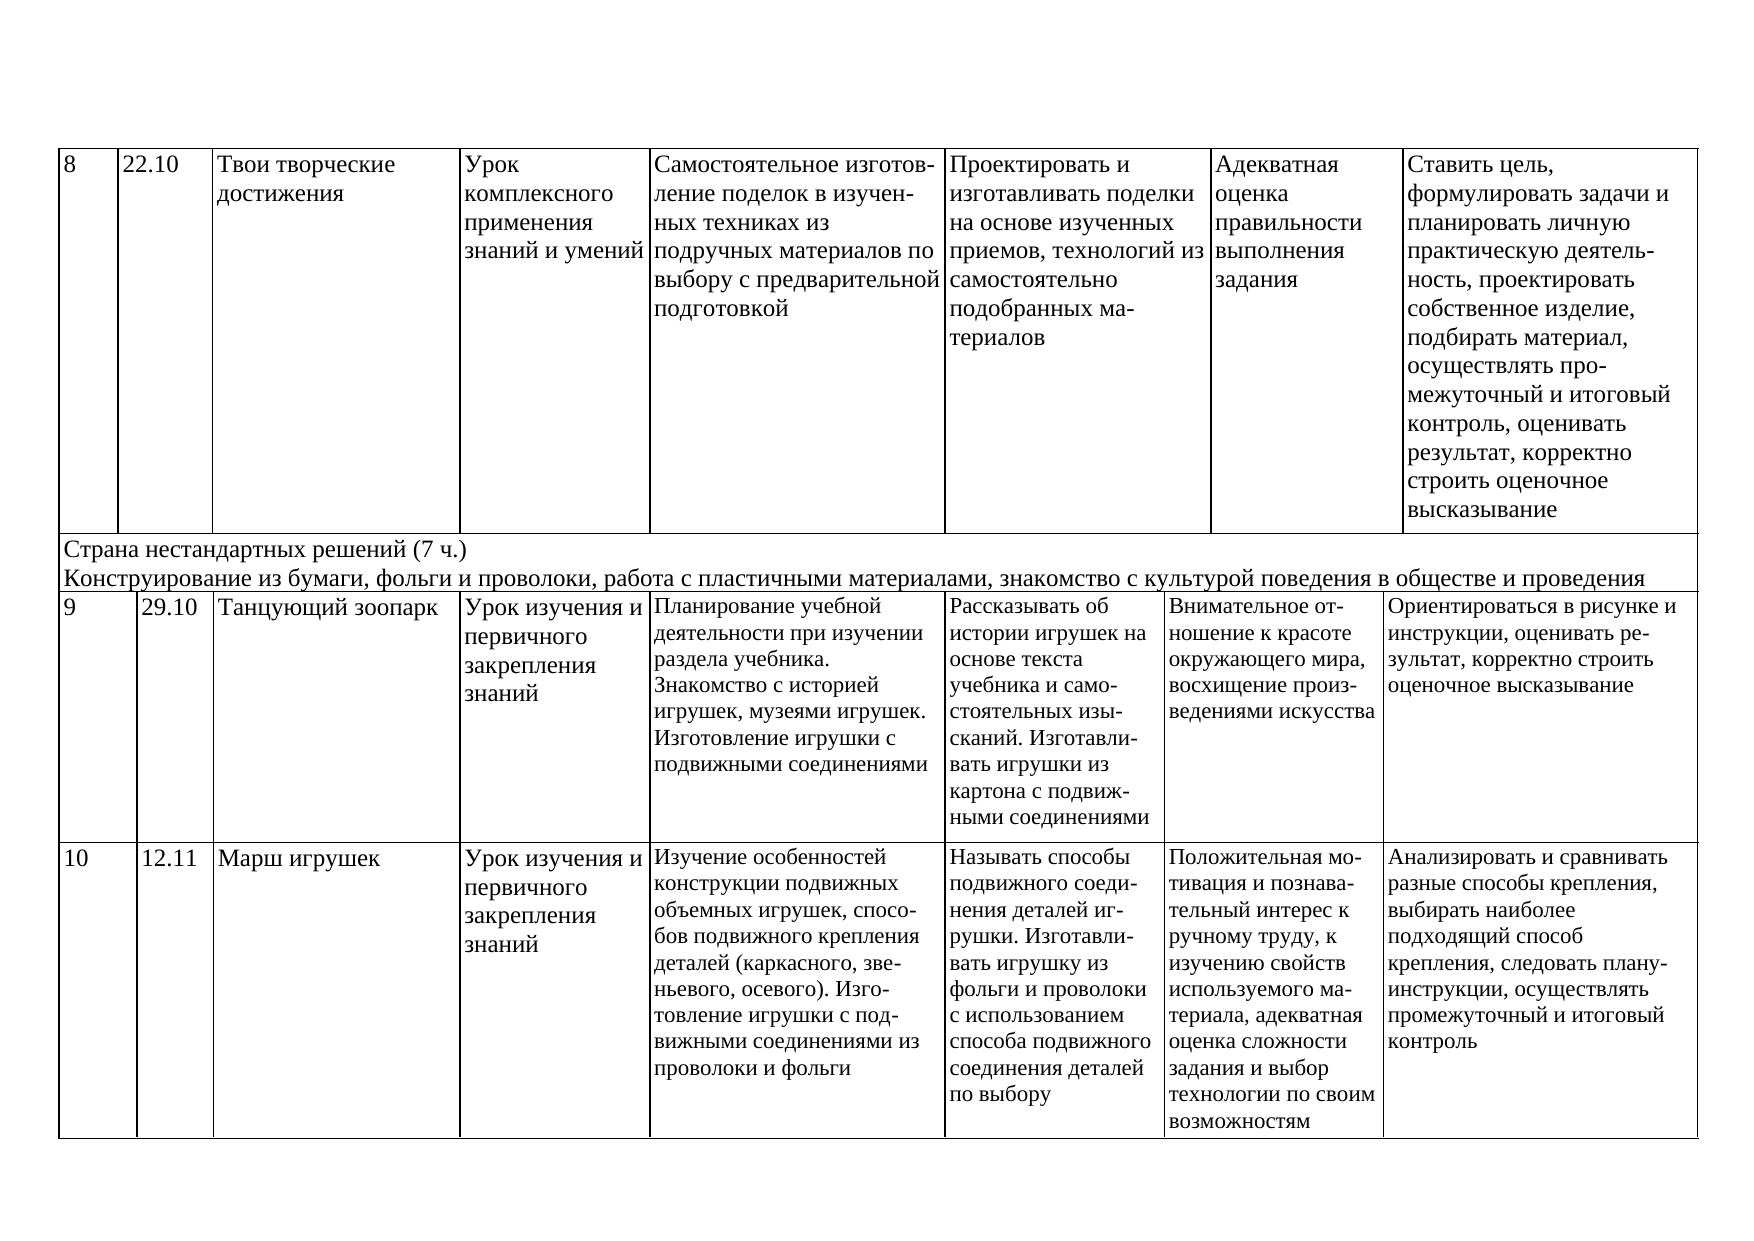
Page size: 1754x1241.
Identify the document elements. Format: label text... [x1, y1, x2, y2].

table_cell Адекватная оценка правильности выполнения задания [1212, 149, 1402, 533]
table_cell Анализировать и сравнивать разные способы крепления, выбирать наиболее подходящий способ крепления, следовать плану-инструкции, осуществлять промежуточный и итоговый контроль [1384, 843, 1697, 1137]
table_cell Урок комплексного применения знаний и умений [461, 149, 649, 533]
table_cell Страна нестандартных решений (7 ч.) Конструирование из бумаги, фольги и проволоки, работа с пластичными материалами, знакомство с культурой поведения в обществе и проведения праздников [60, 534, 1697, 591]
table_cell Проектировать и изготавливать поделки на основе изученных приемов, технологий из самостоятельно подобранных материалов [946, 149, 1210, 533]
table_cell 22.10 [119, 149, 212, 533]
table_cell 29.10 [138, 592, 213, 842]
table_cell 12.11 [138, 843, 213, 1137]
table_cell 8 [60, 149, 117, 533]
table_cell 9 [60, 592, 136, 842]
table_cell 10 [60, 843, 136, 1137]
table_cell Рассказывать об истории игрушек на основе текста учебника и самостоятельных изысканий. Изготавливать игрушки из картона с подвижными соединениями [946, 592, 1164, 842]
table_cell Марш игрушек [214, 843, 459, 1137]
table_cell Планирование учебной деятельности при изучении раздела учебника. Знакомство с историей игрушек, музеями игрушек. Изготовление игрушки с подвижными соединениями [651, 592, 944, 842]
table_cell Внимательное отношение к красоте окружающего мира, восхищение произведениями искусства [1165, 592, 1383, 842]
table_cell Изучение особенностей конструкции подвижных объемных игрушек, способов подвижного крепления деталей (каркасного, звеньевого, осевого). Изготовление игрушки с подвижными соединениями из проволоки и фольги [651, 843, 944, 1137]
table_cell Положительная мотивация и познавательный интерес к ручному труду, к изучению свойств используемого материала, адекватная оценка сложности задания и выбор технологии по своим возможностям [1165, 843, 1383, 1137]
table_cell Танцующий зоопарк [214, 592, 459, 842]
table_cell Ориентироваться в рисунке и инструкции, оценивать результат, корректно строить оценочное высказывание [1384, 592, 1697, 842]
table_cell Урок изучения и первичного закрепления знаний [461, 592, 649, 842]
table_cell Называть способы подвижного соединения деталей игрушки. Изготавливать игрушку из фольги и проволоки с использованием способа подвижного соединения деталей по выбору [946, 843, 1164, 1137]
table_cell Твои творческие достижения [213, 149, 459, 533]
table_cell Самостоятельное изготовление поделок в изученных техниках из подручных материалов по выбору с предварительной подготовкой [651, 149, 944, 533]
table_cell Ставить цель, формулировать задачи и планировать личную практическую деятельность, проектировать собственное изделие, подбирать материал, осуществлять промежуточный и итоговый контроль, оценивать результат, корректно строить оценочное высказывание [1404, 149, 1697, 533]
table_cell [461, 843, 649, 1137]
